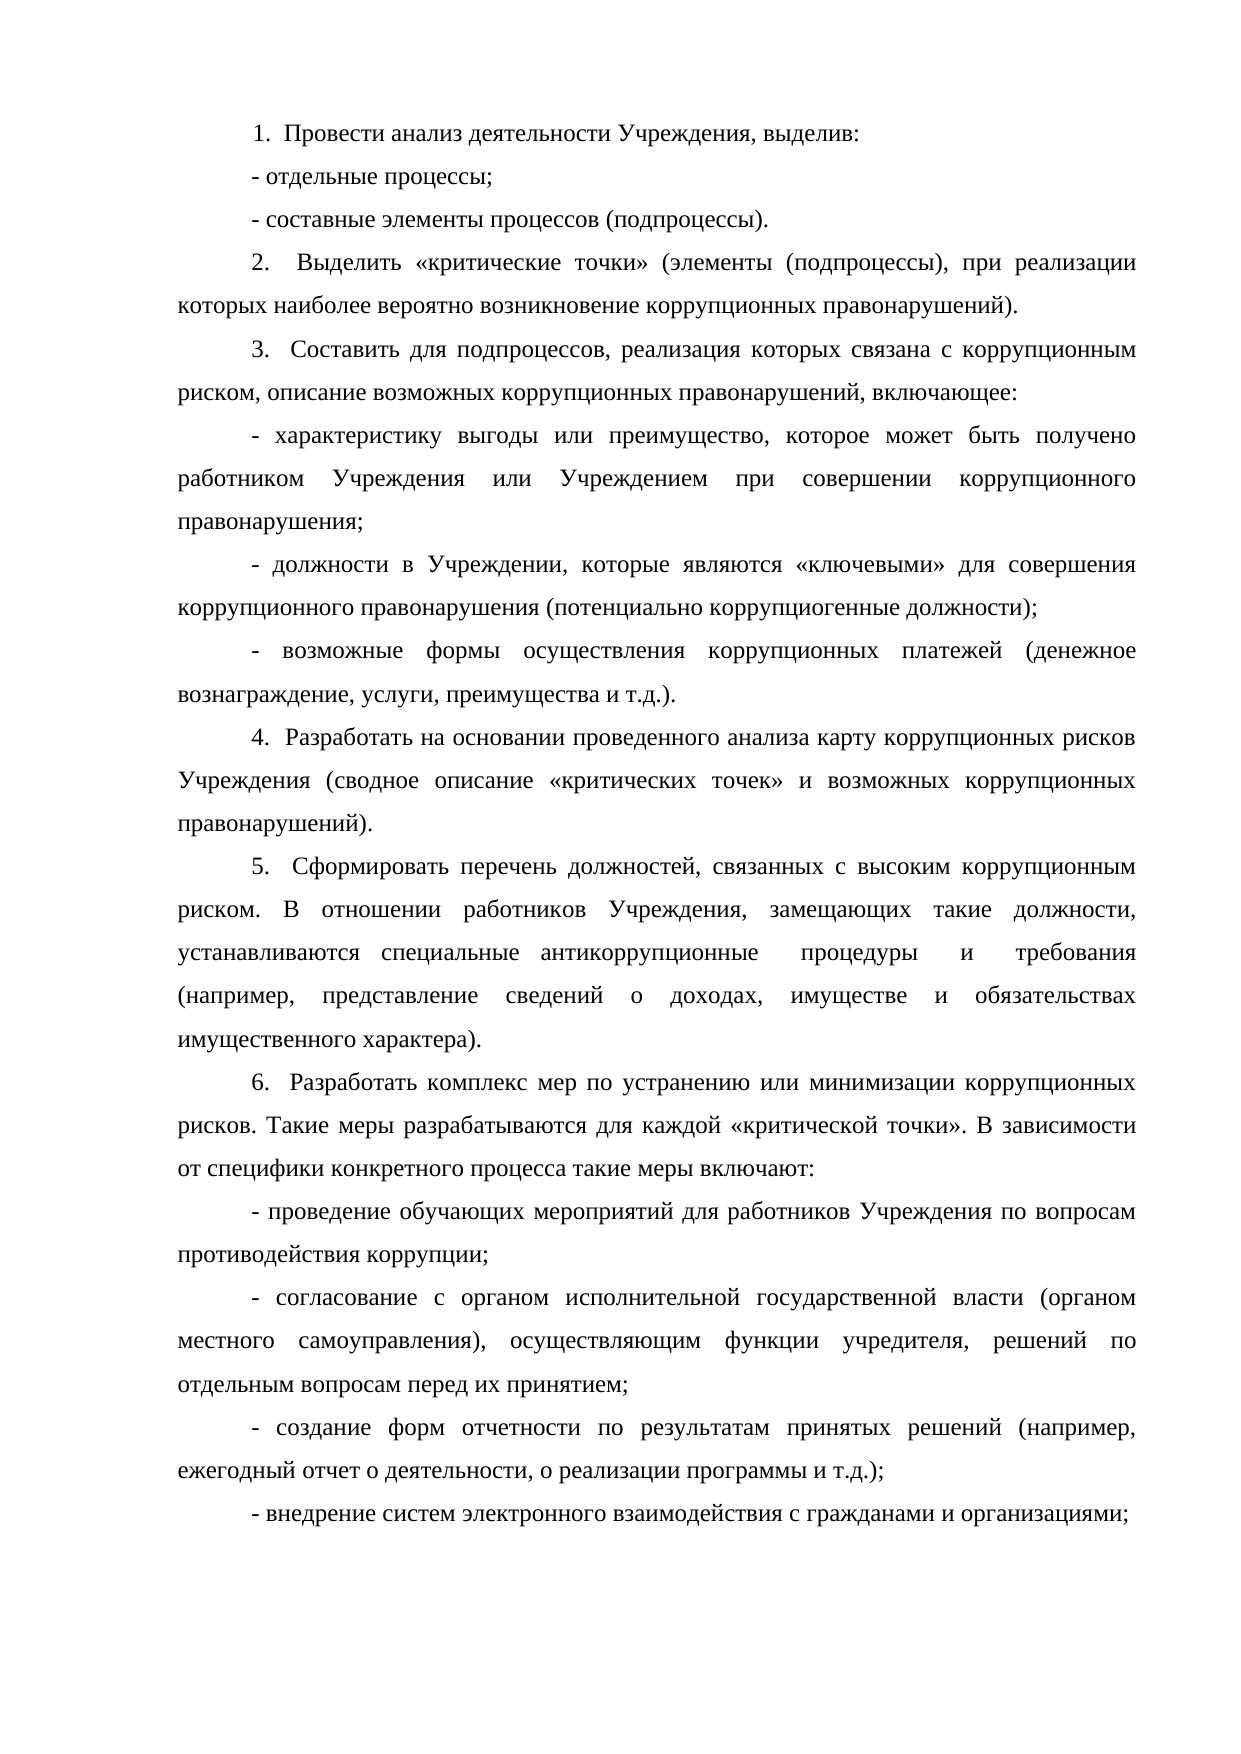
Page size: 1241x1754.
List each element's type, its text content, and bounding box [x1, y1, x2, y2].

text - отдельные процессы; [177, 161, 1137, 190]
text 1. Провести анализ деятельности Учреждения, выделив: [177, 118, 1137, 147]
text 4. Разработать на основании проведенного анализа карту коррупционных рисков Учреждения (сводное описание «критических точек» и возможных коррупционных правонарушений). [177, 722, 1137, 837]
text 5. Сформировать перечень должностей, связанных с высоким коррупционным риском. В отношении работников Учреждения, замещающих такие должности, устанавливаются специальные антикоррупционные процедуры и требования (например, представление сведений о доходах, имуществе и обязательствах имущественного характера). [177, 851, 1137, 1052]
text - составные элементы процессов (подпроцессы). [177, 204, 1137, 233]
text - создание форм отчетности по результатам принятых решений (например, ежегодный отчет о деятельности, о реализации программы и т.д.); [177, 1412, 1137, 1484]
text - должности в Учреждении, которые являются «ключевыми» для совершения коррупционного правонарушения (потенциально коррупциогенные должности); [177, 549, 1137, 621]
text 3. Составить для подпроцессов, реализация которых связана с коррупционным риском, описание возможных коррупционных правонарушений, включающее: [177, 334, 1137, 406]
text - согласование с органом исполнительной государственной власти (органом местного самоуправления), осуществляющим функции учредителя, решений по отдельным вопросам перед их принятием; [177, 1282, 1137, 1397]
text - характеристику выгоды или преимущество, которое может быть получено работником Учреждения или Учреждением при совершении коррупционного правонарушения; [177, 420, 1137, 535]
text - возможные формы осуществления коррупционных платежей (денежное вознаграждение, услуги, преимущества и т.д.). [177, 636, 1137, 707]
text - проведение обучающих мероприятий для работников Учреждения по вопросам противодействия коррупции; [177, 1196, 1137, 1268]
text 2. Выделить «критические точки» (элементы (подпроцессы), при реализации которых наиболее вероятно возникновение коррупционных правонарушений). [177, 247, 1137, 319]
text 6. Разработать комплекс мер по устранению или минимизации коррупционных рисков. Такие меры разрабатываются для каждой «критической точки». В зависимости от специфики конкретного процесса такие меры включают: [177, 1067, 1137, 1182]
text - внедрение систем электронного взаимодействия с гражданами и организациями; [177, 1498, 1137, 1527]
